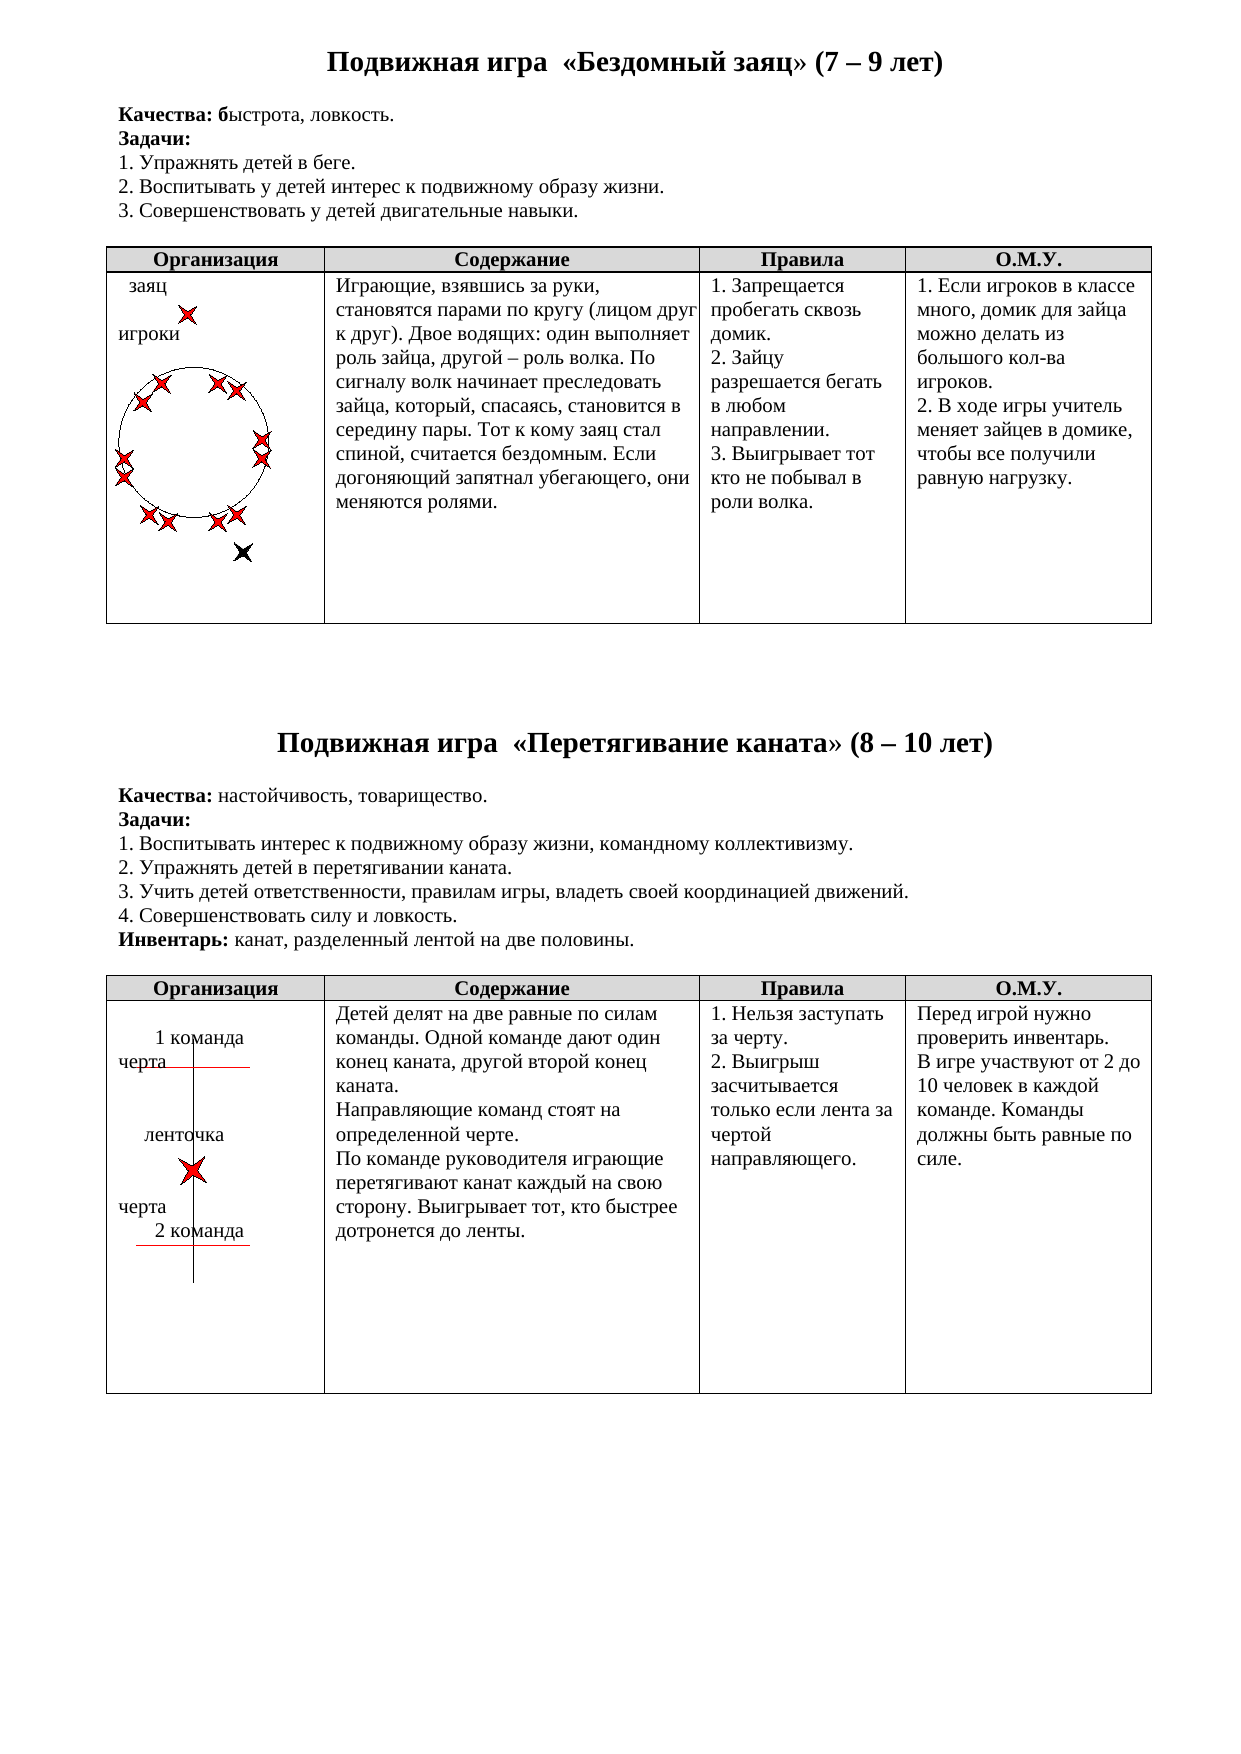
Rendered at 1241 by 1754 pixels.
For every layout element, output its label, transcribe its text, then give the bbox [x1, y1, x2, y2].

table_cell Детей делят на две равные по силам команды. Одной команде дают один конец каната, другой второй конец каната. Направляющие команд стоят на определенной черте. По команде руководителя играющие перетягивают канат каждый на свою сторону. Выигрывает тот, кто быстрее дотронется до ленты. [325, 1001, 699, 1393]
table_header Правила [700, 248, 905, 271]
table_cell заяц игроки волк [107, 273, 324, 623]
table_header Правила [700, 976, 905, 1000]
table_header О.М.У. [906, 248, 1151, 271]
table_header Организация [107, 248, 324, 271]
text 3. Совершенствовать у детей двигательные навыки. [118, 198, 1152, 222]
table_cell 1 команда черта ленточка черта 2 команда [107, 1001, 324, 1393]
table_cell 1. Если игроков в классе много, домик для зайца можно делать из большого кол-ва игроков. 2. В ходе игры учитель меняет зайцев в домике, чтобы все получили равную нагрузку. [906, 273, 1151, 623]
text 2. Воспитывать у детей интерес к подвижному образу жизни. [118, 174, 1152, 198]
table_cell Играющие, взявшись за руки, становятся парами по кругу (лицом друг к друг). Двое водящих: один выполняет роль зайца, другой – роль волка. По сигналу волк начинает преследовать зайца, который, спасаясь, становится в середину пары. Тот к кому заяц стал спиной, считается бездомным. Если догоняющий запятнал убегающего, они меняются ролями. [325, 273, 699, 623]
text Качества: настойчивость, товарищество. [118, 782, 1152, 807]
text Качества: быстрота, ловкость. [118, 102, 1152, 126]
table_cell 1. Запрещается пробегать сквозь домик. 2. Зайцу разрешается бегать в любом направлении. 3. Выигрывает тот кто не побывал в роли волка. [700, 273, 905, 623]
table_header О.М.У. [906, 976, 1151, 1000]
table_header Содержание [325, 248, 699, 271]
text 3. Учить детей ответственности, правилам игры, владеть своей координацией движений. [118, 879, 1152, 903]
subtitle Подвижная игра «Перетягивание каната» (8 – 10 лет) [118, 725, 1152, 758]
text 2. Упражнять детей в перетягивании каната. [118, 855, 1152, 879]
table_cell 1. Нельзя заступать за черту. 2. Выигрыш засчитывается только если лента за чертой направляющего. [700, 1001, 905, 1393]
text 1. Воспитывать интерес к подвижному образу жизни, командному коллективизму. [118, 831, 1152, 855]
table_cell Перед игрой нужно проверить инвентарь. В игре участвуют от 2 до 10 человек в каждой команде. Команды должны быть равные по силе. [906, 1001, 1151, 1393]
subtitle Подвижная игра «Бездомный заяц» (7 – 9 лет) [118, 44, 1152, 78]
text Инвентарь: канат, разделенный лентой на две половины. [118, 927, 1152, 951]
text Задачи: [118, 126, 1152, 150]
text Задачи: [118, 807, 1152, 831]
text 1. Упражнять детей в беге. [118, 150, 1152, 174]
table_header Содержание [325, 976, 699, 1000]
text 4. Совершенствовать силу и ловкость. [118, 903, 1152, 927]
table_header Организация [107, 976, 324, 1000]
